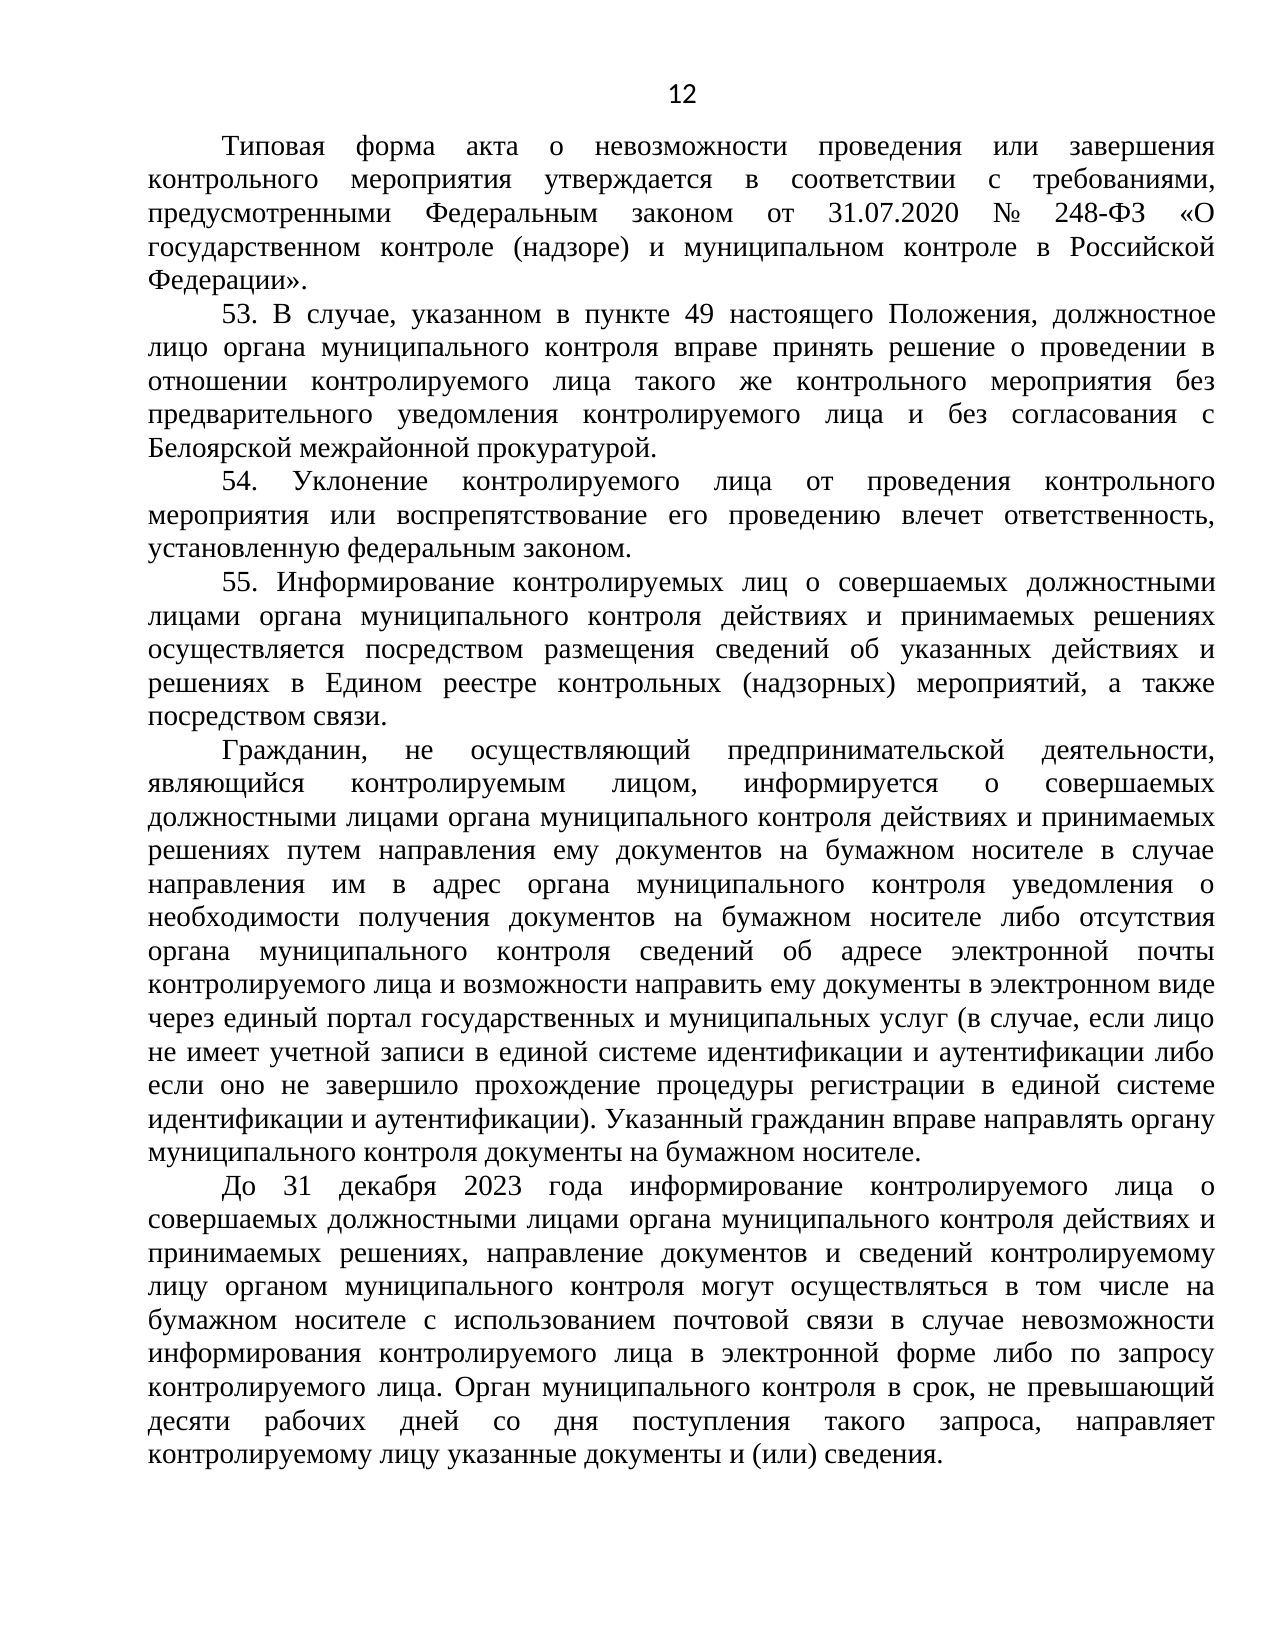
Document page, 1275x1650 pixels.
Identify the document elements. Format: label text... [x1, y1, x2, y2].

text 54. Уклонение контролируемого лица от проведения контрольного мероприятия или воспрепятствование его проведению влечет ответственность, установленную федеральным законом. [148, 463, 1216, 564]
text Типовая форма акта о невозможности проведения или завершения контрольного мероприятия утверждается в соответствии с требованиями, предусмотренными Федеральным законом от 31.07.2020 № 248-ФЗ «О государственном контроле (надзоре) и муниципальном контроле в Российской Федерации». [148, 128, 1216, 296]
text 53. В случае, указанном в пункте 49 настоящего Положения, должностное лицо органа муниципального контроля вправе принять решение о проведении в отношении контролируемого лица такого же контрольного мероприятия без предварительного уведомления контролируемого лица и без согласования с Белоярской межрайонной прокуратурой. [148, 296, 1216, 463]
text Гражданин, не осуществляющий предпринимательской деятельности, являющийся контролируемым лицом, информируется о совершаемых должностными лицами органа муниципального контроля действиях и принимаемых решениях путем направления ему документов на бумажном носителе в случае направления им в адрес органа муниципального контроля уведомления о необходимости получения документов на бумажном носителе либо отсутствия органа муниципального контроля сведений об адресе электронной почты контролируемого лица и возможности направить ему документы в электронном виде через единый портал государственных и муниципальных услуг (в случае, если лицо не имеет учетной записи в единой системе идентификации и аутентификации либо если оно не завершило прохождение процедуры регистрации в единой системе идентификации и аутентификации). Указанный гражданин вправе направлять органу муниципального контроля документы на бумажном носителе. [148, 732, 1216, 1168]
text До 31 декабря 2023 года информирование контролируемого лица о совершаемых должностными лицами органа муниципального контроля действиях и принимаемых решениях, направление документов и сведений контролируемому лицу органом муниципального контроля могут осуществляться в том числе на бумажном носителе с использованием почтовой связи в случае невозможности информирования контролируемого лица в электронной форме либо по запросу контролируемого лица. Орган муниципального контроля в срок, не превышающий десяти рабочих дней со дня поступления такого запроса, направляет контролируемому лицу указанные документы и (или) сведения. [148, 1168, 1216, 1470]
text 55. Информирование контролируемых лиц о совершаемых должностными лицами органа муниципального контроля действиях и принимаемых решениях осуществляется посредством размещения сведений об указанных действиях и решениях в Едином реестре контрольных (надзорных) мероприятий, а также посредством связи. [148, 564, 1216, 732]
